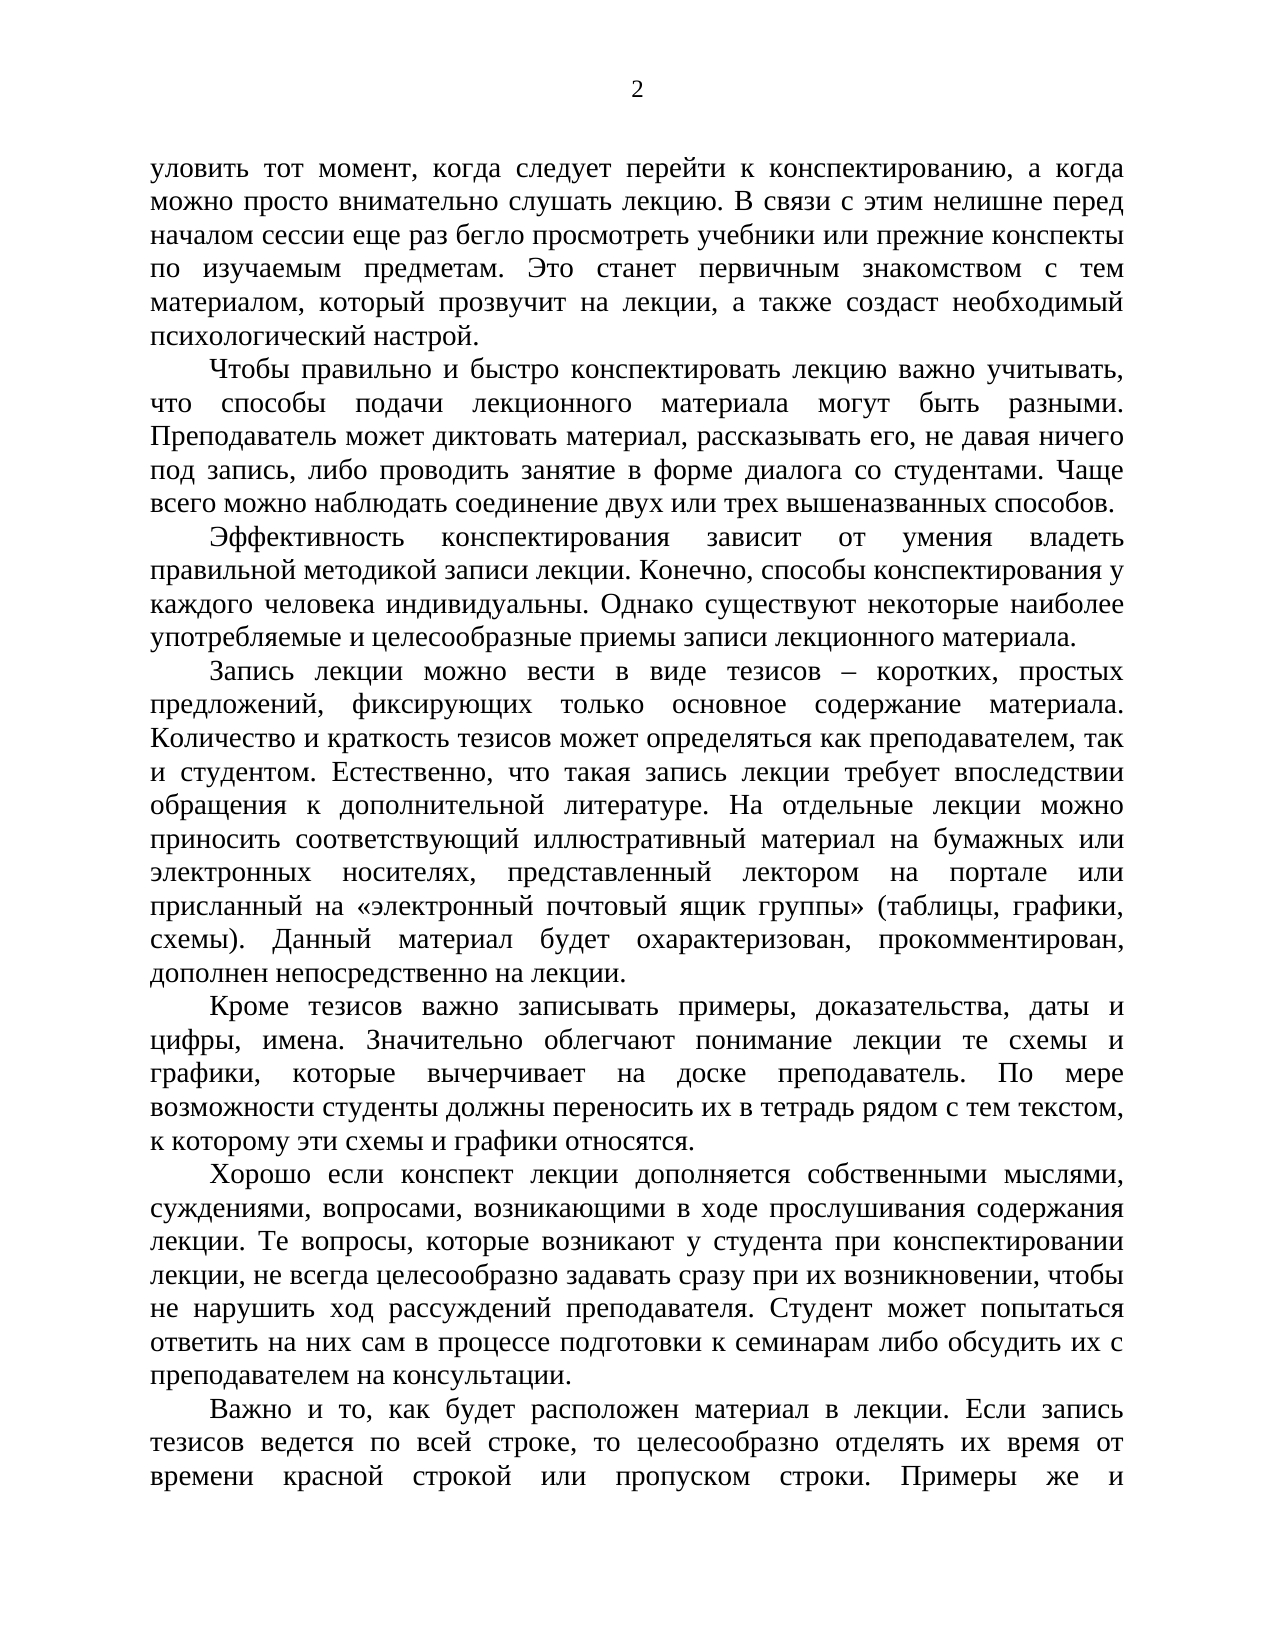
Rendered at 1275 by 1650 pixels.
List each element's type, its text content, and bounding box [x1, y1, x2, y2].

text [150, 1391, 1125, 1492]
text Чтобы правильно и быстро конспектировать лекцию важно учитывать, что способы подачи лекционного материала могут быть разными. Преподаватель может диктовать материал, рассказывать его, не давая ничего под запись, либо проводить занятие в форме диалога со студентами. Чаще всего можно наблюдать соединение двух или трех вышеназванных способов. [150, 351, 1125, 519]
text Хорошо если конспект лекции дополняется собственными мыслями, суждениями, вопросами, возникающими в ходе прослушивания содержания лекции. Те вопросы, которые возникают у студента при конспектировании лекции, не всегда целесообразно задавать сразу при их возникновении, чтобы не нарушить ход рассуждений преподавателя. Студент может попытаться ответить на них сам в процессе подготовки к семинарам либо обсудить их с преподавателем на консультации. [150, 1156, 1125, 1391]
text Кроме тезисов важно записывать примеры, доказательства, даты и цифры, имена. Значительно облегчают понимание лекции те схемы и графики, которые вычерчивает на доске преподаватель. По мере возможности студенты должны переносить их в тетрадь рядом с тем текстом, к которому эти схемы и графики относятся. [150, 988, 1125, 1156]
text Эффективность конспектирования зависит от умения владеть правильной методикой записи лекции. Конечно, способы конспектирования у каждого человека индивидуальны. Однако существуют некоторые наиболее употребляемые и целесообразные приемы записи лекционного материала. [150, 519, 1125, 653]
text Запись лекции можно вести в виде тезисов – коротких, простых предложений, фиксирующих только основное содержание материала. Количество и краткость тезисов может определяться как преподавателем, так и студентом. Естественно, что такая запись лекции требует впоследствии обращения к дополнительной литературе. На отдельные лекции можно приносить соответствующий иллюстративный материал на бумажных или электронных носителях, представленный лектором на портале или присланный на «электронный почтовый ящик группы» (таблицы, графики, схемы). Данный материал будет охарактеризован, прокомментирован, дополнен непосредственно на лекции. [150, 653, 1125, 988]
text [150, 150, 1125, 351]
